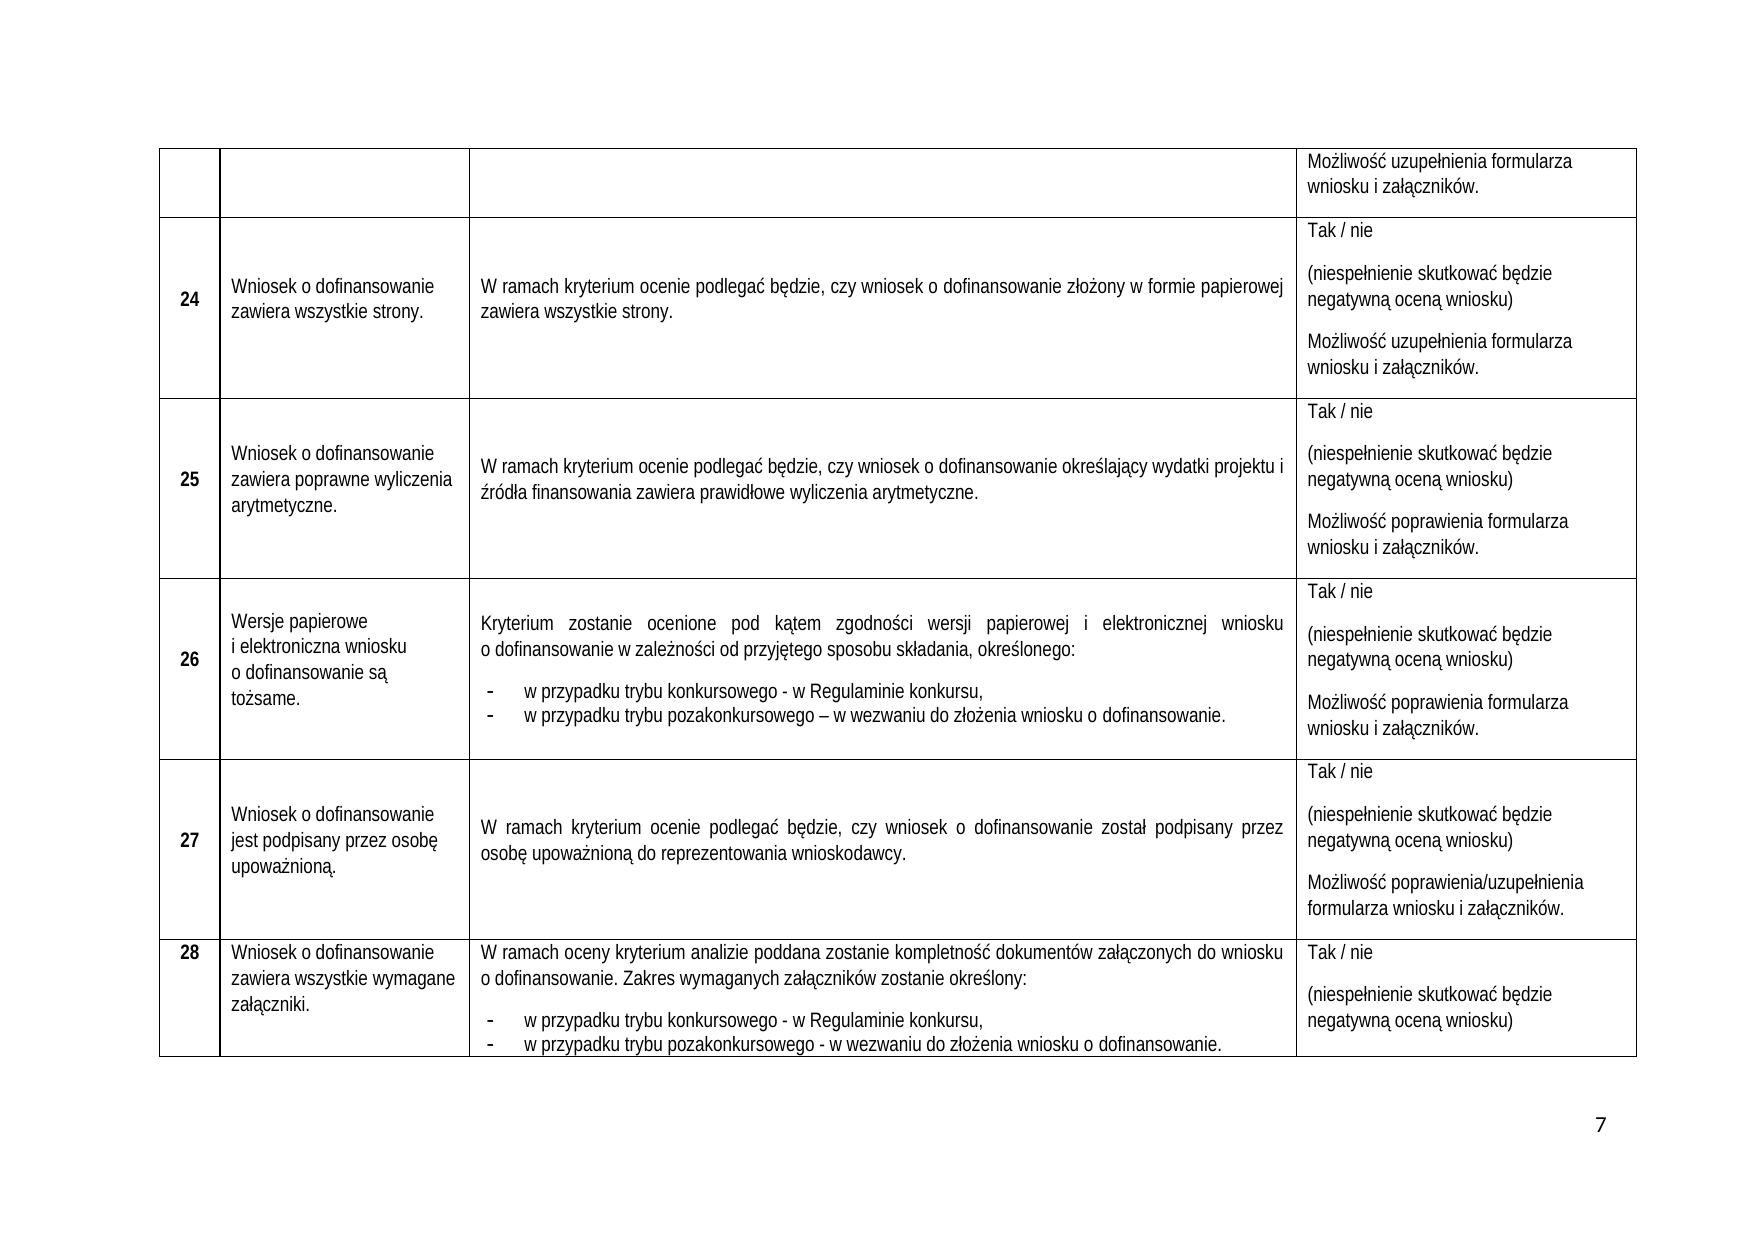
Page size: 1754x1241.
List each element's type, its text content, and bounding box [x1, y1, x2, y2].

table_cell 27 [160, 760, 219, 939]
table_cell Wniosek o dofinansowanie jest podpisany przez osobę upoważnioną. [221, 760, 469, 939]
table_cell Kryterium zostanie ocenione pod kątem zgodności wersji papierowej i elektronicznej wniosku o dofinansowanie w zależności od przyjętego sposobu składania, określonego: w przypadku trybu konkursowego - w Regulaminie konkursu, w przypadku trybu pozakonkursowego – w wezwaniu do złożenia wniosku o dofinansowanie. [470, 579, 1296, 758]
table_cell Tak / nie (niespełnienie skutkować będzie negatywną oceną wniosku) Możliwość poprawienia formularza wniosku i załączników. [1297, 579, 1636, 758]
table_cell Wniosek o dofinansowanie zawiera poprawne wyliczenia arytmetyczne. [221, 399, 469, 578]
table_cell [1297, 940, 1636, 1056]
table_cell Wersje papierowe i elektroniczna wniosku o dofinansowanie są tożsame. [221, 579, 469, 758]
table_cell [221, 149, 469, 217]
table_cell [1297, 149, 1636, 217]
table_cell Tak / nie (niespełnienie skutkować będzie negatywną oceną wniosku) Możliwość poprawienia/uzupełnienia formularza wniosku i załączników. [1297, 760, 1636, 939]
table_cell 28 [160, 940, 219, 1056]
table_cell W ramach kryterium ocenie podlegać będzie, czy wniosek o dofinansowanie złożony w formie papierowej zawiera wszystkie strony. [470, 218, 1296, 398]
table_cell W ramach kryterium ocenie podlegać będzie, czy wniosek o dofinansowanie został podpisany przez osobę upoważnioną do reprezentowania wnioskodawcy. [470, 760, 1296, 939]
table_cell 23 [160, 149, 219, 217]
table_cell 24 [160, 218, 219, 398]
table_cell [221, 940, 469, 1056]
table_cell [470, 940, 1296, 1056]
table_cell Tak / nie (niespełnienie skutkować będzie negatywną oceną wniosku) Możliwość poprawienia formularza wniosku i załączników. [1297, 399, 1636, 578]
table_cell 25 [160, 399, 219, 578]
table_cell Wniosek o dofinansowanie zawiera wszystkie strony. [221, 218, 469, 398]
table_cell Tak / nie (niespełnienie skutkować będzie negatywną oceną wniosku) Możliwość uzupełnienia formularza wniosku i załączników. [1297, 218, 1636, 398]
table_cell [470, 149, 1296, 217]
table_cell W ramach kryterium ocenie podlegać będzie, czy wniosek o dofinansowanie określający wydatki projektu i źródła finansowania zawiera prawidłowe wyliczenia arytmetyczne. [470, 399, 1296, 578]
table_cell 26 [160, 579, 219, 758]
